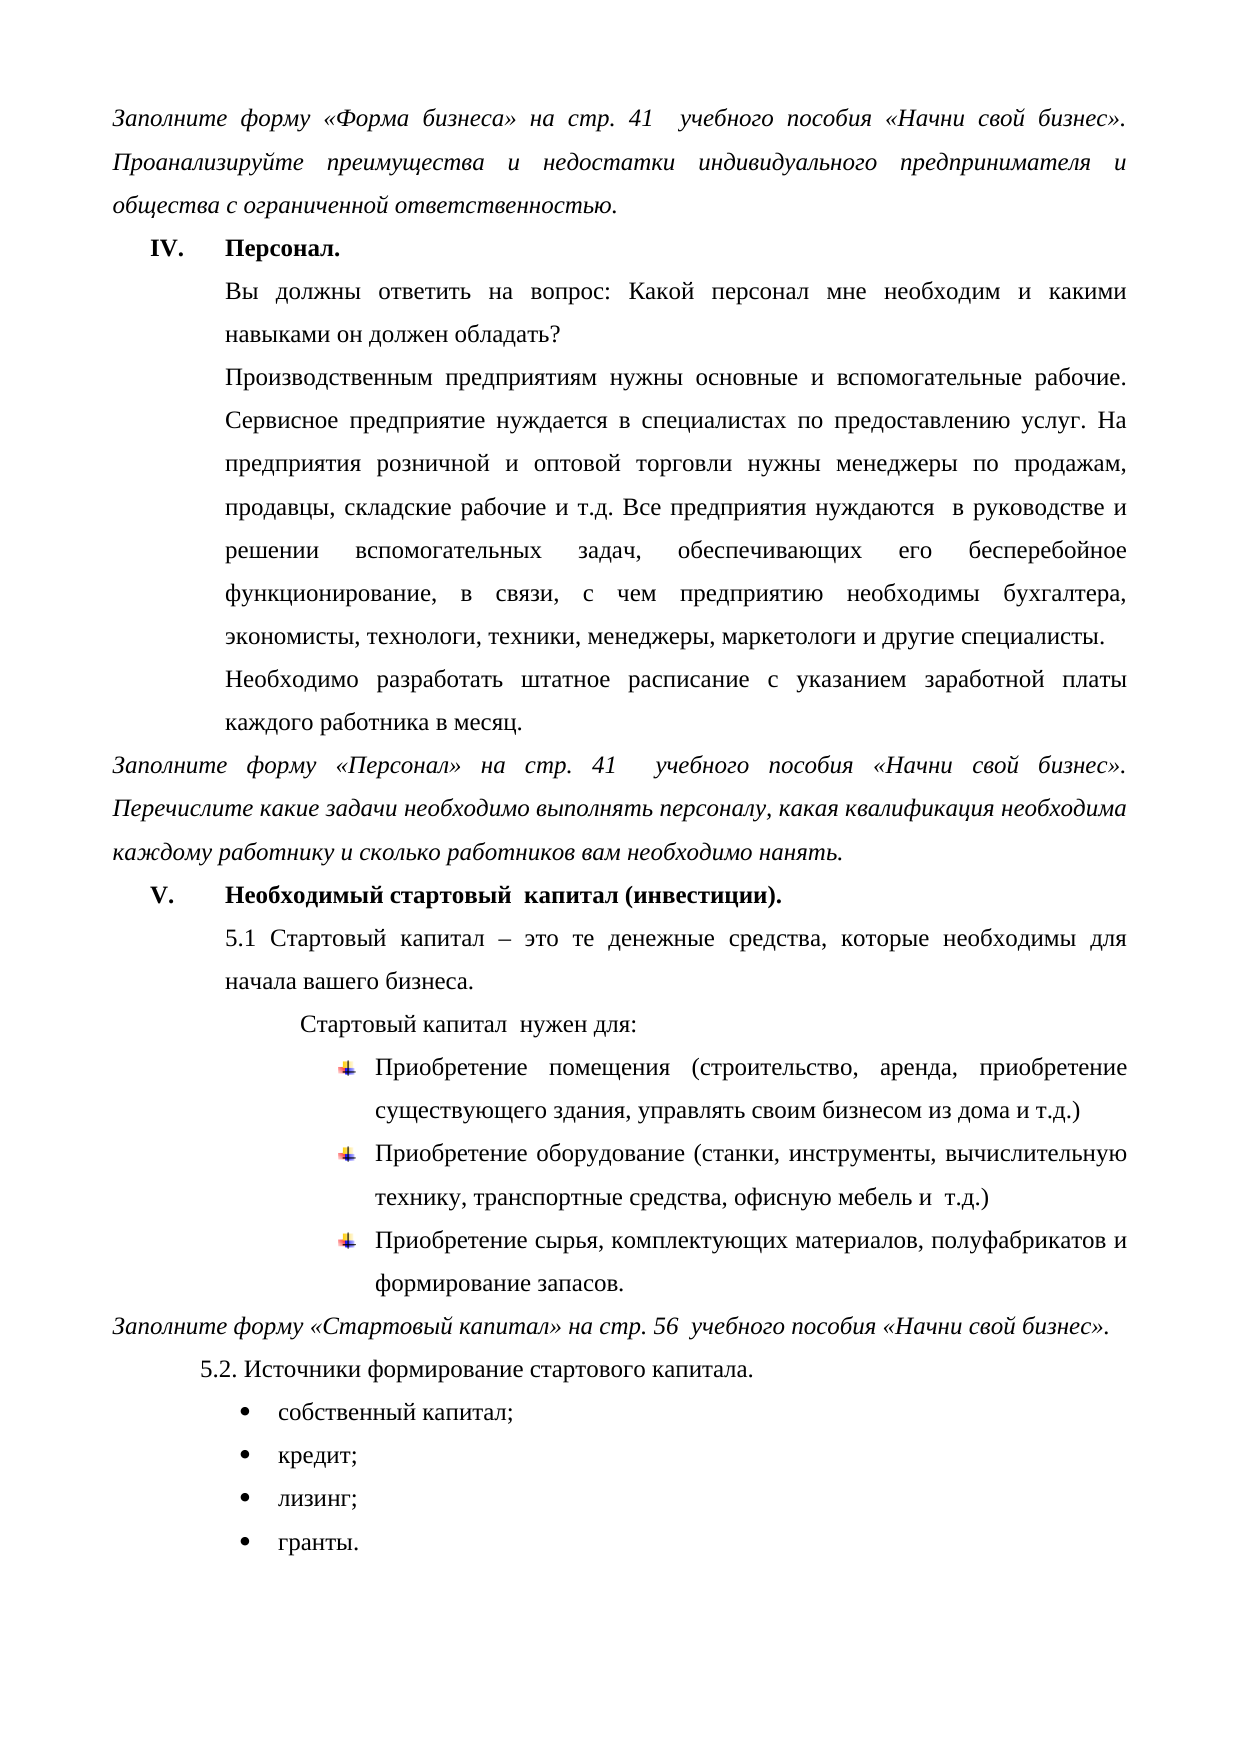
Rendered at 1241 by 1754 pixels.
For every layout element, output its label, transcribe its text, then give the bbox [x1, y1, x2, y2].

list Производственным предприятиям нужны основные и вспомогательные рабочие. Сервисное предприятие нуждается в специалистах по предоставлению услуг. На предприятия розничной и оптовой торговли нужны менеджеры по продажам, продавцы, складские рабочие и т.д. Все предприятия нуждаются в руководстве и решении вспомогательных задач, обеспечивающих его бесперебойное функционирование, в связи, с чем предприятию необходимы бухгалтера, экономисты, технологи, техники, менеджеры, маркетологи и другие специалисты. [225, 362, 1128, 650]
list Стартовый капитал нужен для: [300, 1009, 1128, 1038]
picture [338, 1145, 356, 1162]
picture [338, 1231, 356, 1249]
text Заполните форму «Персонал» на стр. 41 учебного пособия «Начни свой бизнес». Перечислите какие задачи необходимо выполнять персоналу, какая квалификация необходима каждому работнику и сколько работников вам необходимо нанять. [112, 750, 1128, 865]
list кредит; [241, 1440, 1128, 1469]
list 5.1 Стартовый капитал – это те денежные средства, которые необходимы для начала вашего бизнеса. [225, 923, 1128, 995]
list собственный капитал; [241, 1397, 1128, 1426]
list гранты. [241, 1527, 1128, 1555]
text Заполните форму «Форма бизнеса» на стр. 41 учебного пособия «Начни свой бизнес». Проанализируйте преимущества и недостатки индивидуального предпринимателя и общества с ограниченной ответственностью. [112, 103, 1128, 218]
list Персонал. [150, 233, 1128, 262]
text 5.2. Источники формирование стартового капитала. [112, 1354, 1128, 1383]
list Вы должны ответить на вопрос: Какой персонал мне необходим и какими навыками он должен обладать? [225, 276, 1128, 348]
list лизинг; [241, 1483, 1128, 1512]
list Приобретение помещения (строительство, аренда, приобретение существующего здания, управлять своим бизнесом из дома и т.д.) [337, 1052, 1128, 1124]
picture [338, 1059, 356, 1076]
list Приобретение оборудование (станки, инструменты, вычислительную технику, транспортные средства, офисную мебель и т.д.) [337, 1138, 1128, 1210]
list Необходимо разработать штатное расписание с указанием заработной платы каждого работника в месяц. [225, 664, 1128, 736]
list Необходимый стартовый капитал (инвестиции). [150, 880, 1128, 908]
text Заполните форму «Стартовый капитал» на стр. 56 учебного пособия «Начни свой бизнес». [112, 1311, 1128, 1340]
list Приобретение сырья, комплектующих материалов, полуфабрикатов и формирование запасов. [337, 1225, 1128, 1297]
